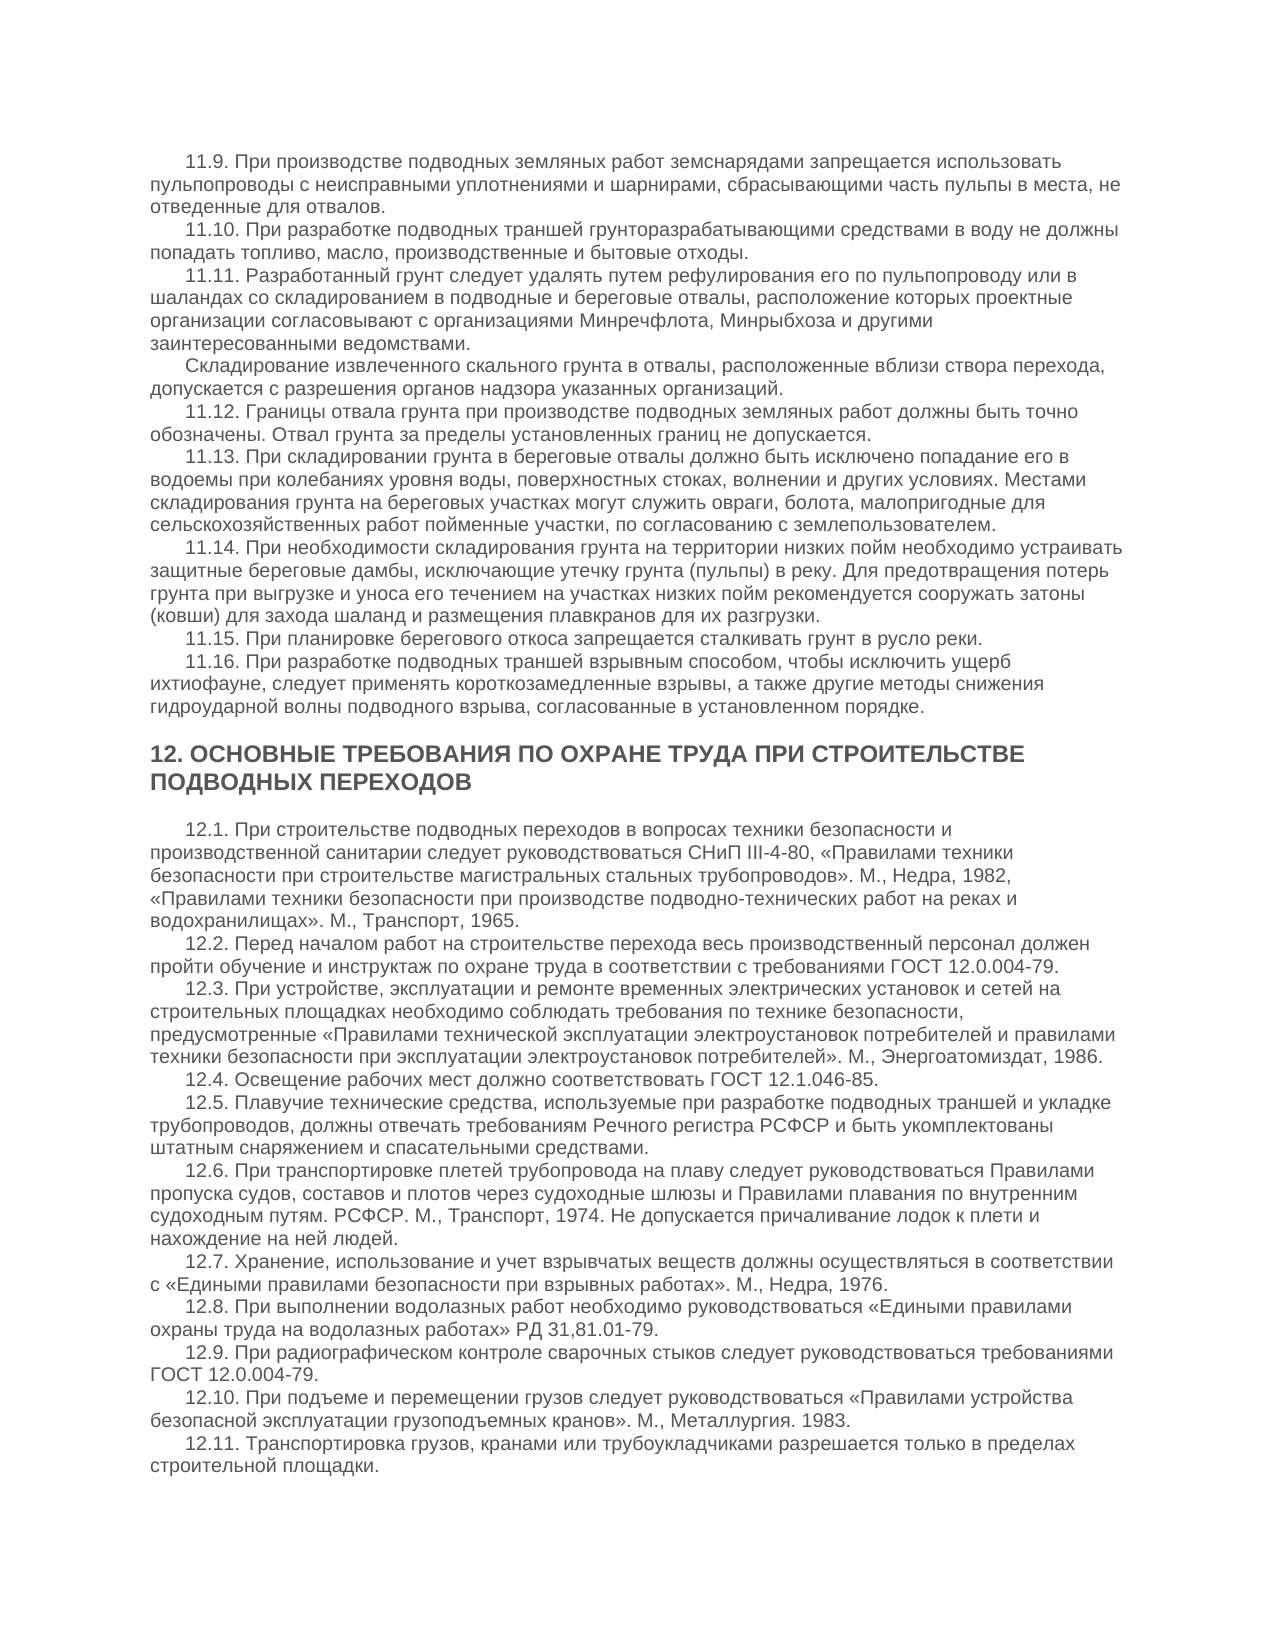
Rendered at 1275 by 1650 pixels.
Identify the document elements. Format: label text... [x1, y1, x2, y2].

text 11.12. Границы отвала грунта при производстве подводных земляных работ должны быть точно обозначены. Отвал грунта за пределы установленных границ не допускается. [150, 400, 1125, 445]
text 12.6. При транспортировке плетей трубопровода на плаву следует руководствоваться Правилами пропуска судов, составов и плотов через судоходные шлюзы и Правилами плавания по внутренним судоходным путям. РСФСР. М., Транспорт, 1974. Не допускается причаливание лодок к плети и нахождение на ней людей. [150, 1159, 1125, 1250]
text 12.9. При радиографическом контроле сварочных стыков следует руководствоваться требованиями ГОСТ 12.0.004-79. [150, 1341, 1125, 1386]
text 11.11. Разработанный грунт следует удалять путем рефулирования его по пульпопроводу или в шаландах со складированием в подводные и береговые отвалы, расположение которых проектные организации согласовывают с организациями Минречфлота, Минрыбхоза и другими заинтересованными ведомствами. [150, 263, 1125, 354]
text 11.15. При планировке берегового откоса запрещается сталкивать грунт в русло реки. [150, 627, 1125, 649]
text 12.2. Перед началом работ на строительстве перехода весь производственный персонал должен пройти обучение и инструктаж по охране труда в соответствии с требованиями ГОСТ 12.0.004-79. [150, 932, 1125, 977]
text 12.7. Хранение, использование и учет взрывчатых веществ должны осуществляться в соответствии с «Едиными правилами безопасности при взрывных работах». М., Недра, 1976. [150, 1250, 1125, 1295]
text 12. ОСНОВНЫЕ ТРЕБОВАНИЯ ПО ОХРАНЕ ТРУДА ПРИ СТРОИТЕЛЬСТВЕ ПОДВОДНЫХ ПЕРЕХОДОВ [150, 740, 1125, 796]
text 12.10. При подъеме и перемещении грузов следует руководствоваться «Правилами устройства безопасной эксплуатации грузоподъемных кранов». М., Металлургия. 1983. [150, 1386, 1125, 1431]
text 11.9. При производстве подводных земляных работ земснарядами запрещается использовать пульпопроводы с неисправными уплотнениями и шарнирами, сбрасывающими часть пульпы в места, не отведенные для отвалов. [150, 150, 1125, 218]
text 12.8. При выполнении водолазных работ необходимо руководствоваться «Едиными правилами охраны труда на водолазных работах» РД 31,81.01-79. [150, 1295, 1125, 1341]
text 11.10. При разработке подводных траншей грунторазрабатывающими средствами в воду не должны попадать топливо, масло, производственные и бытовые отходы. [150, 218, 1125, 263]
text 12.1. При строительстве подводных переходов в вопросах техники безопасности и производственной санитарии следует руководствоваться СНиП III-4-80, «Правилами техники безопасности при строительстве магистральных стальных трубопроводов». М., Недра, 1982, «Правилами техники безопасности при производстве подводно-технических работ на реках и водохранилищах». М., Транспорт, 1965. [150, 818, 1125, 932]
text 12.11. Транспортировка грузов, кранами или трубоукладчиками разрешается только в пределах строительной площадки. [150, 1431, 1125, 1477]
text 11.16. При разработке подводных траншей взрывным способом, чтобы исключить ущерб ихтиофауне, следует применять короткозамедленные взрывы, а также другие методы снижения гидроударной волны подводного взрыва, согласованные в установленном порядке. [150, 649, 1125, 718]
text Складирование извлеченного скального грунта в отвалы, расположенные вблизи створа перехода, допускается с разрешения органов надзора указанных организаций. [150, 354, 1125, 400]
text 12.4. Освещение рабочих мест должно соответствовать ГОСТ 12.1.046-85. [150, 1068, 1125, 1091]
text 12.5. Плавучие технические средства, используемые при разработке подводных траншей и укладке трубопроводов, должны отвечать требованиям Речного регистра РСФСР и быть укомплектованы штатным снаряжением и спасательными средствами. [150, 1091, 1125, 1159]
text 11.13. При складировании грунта в береговые отвалы должно быть исключено попадание его в водоемы при колебаниях уровня воды, поверхностных стоках, волнении и других условиях. Местами складирования грунта на береговых участках могут служить овраги, болота, малопригодные для сельскохозяйственных работ пойменные участки, по согласованию с землепользователем. [150, 445, 1125, 536]
text 11.14. При необходимости складирования грунта на территории низких пойм необходимо устраивать защитные береговые дамбы, исключающие утечку грунта (пульпы) в реку. Для предотвращения потерь грунта при выгрузке и уноса его течением на участках низких пойм рекомендуется сооружать затоны (ковши) для захода шаланд и размещения плавкранов для их разгрузки. [150, 536, 1125, 627]
text 12.3. При устройстве, эксплуатации и ремонте временных электрических установок и сетей на строительных площадках необходимо соблюдать требования по технике безопасности, предусмотренные «Правилами технической эксплуатации электроустановок потребителей и правилами техники безопасности при эксплуатации электроустановок потребителей». М., Энергоатомиздат, 1986. [150, 977, 1125, 1068]
